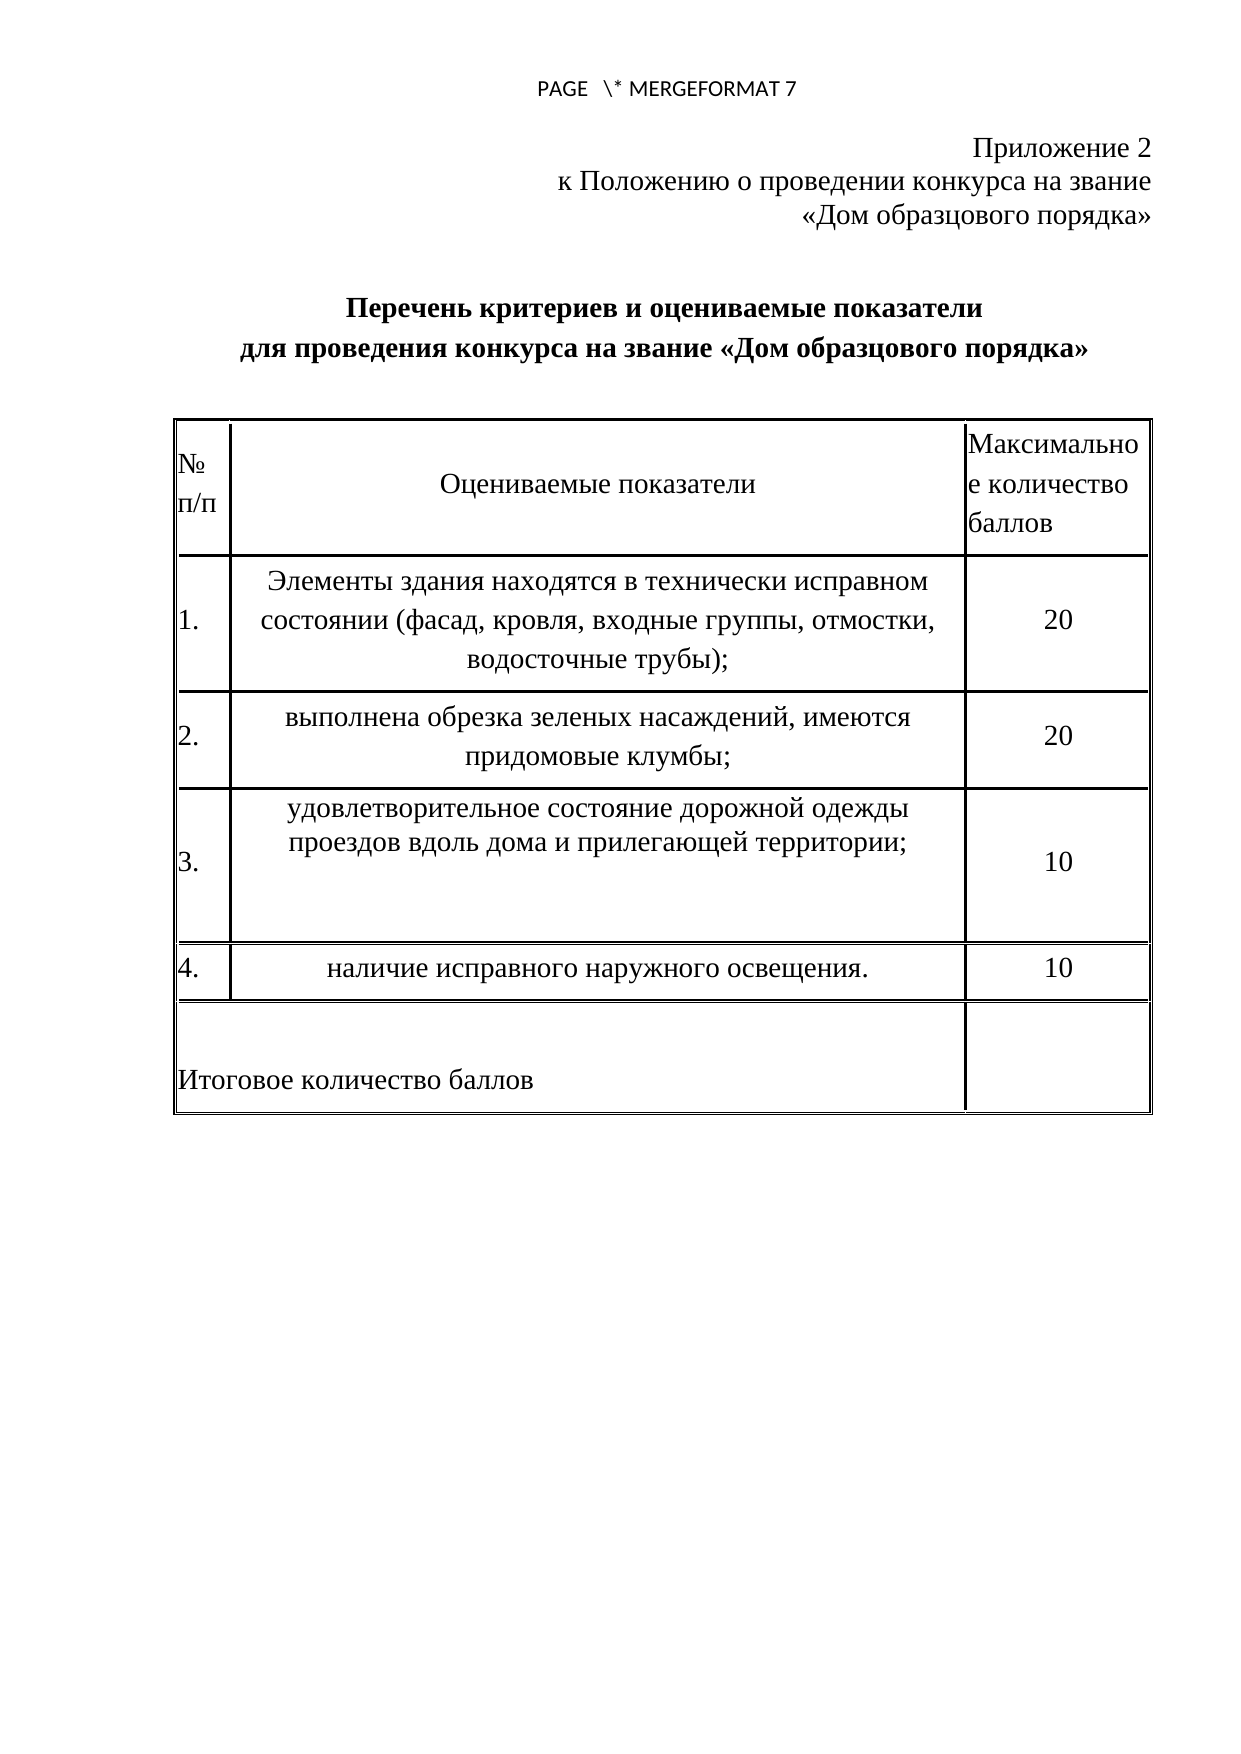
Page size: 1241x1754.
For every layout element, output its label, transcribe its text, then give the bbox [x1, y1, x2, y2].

table_cell наличие исправного наружного освещения. [232, 945, 964, 999]
table_cell 20 [967, 554, 1149, 690]
table_cell удовлетворительное состояние дорожной одежды проездов вдоль дома и прилегающей территории; [232, 790, 964, 941]
text к Положению о проведении конкурса на звание [177, 163, 1152, 197]
table_cell 2. [177, 690, 229, 787]
text «Дом образцового порядка» [177, 197, 1152, 230]
table_cell 10 [967, 941, 1150, 999]
table_cell 1. [177, 554, 229, 690]
table_cell 3. [177, 787, 229, 941]
table_header Оцениваемые показатели [230, 421, 965, 554]
table_cell 4. [177, 941, 229, 999]
text Перечень критериев и оцениваемые показатели [177, 285, 1152, 324]
table_cell [965, 999, 1150, 1112]
table_cell Итоговое количество баллов [177, 999, 965, 1112]
table_cell 20 [967, 690, 1149, 787]
table_cell 10 [967, 787, 1149, 941]
table_header Максимальное количество баллов [965, 421, 1149, 554]
text Приложение 2 [177, 130, 1152, 163]
table_cell Элементы здания находятся в технически исправном состоянии (фасад, кровля, входные группы, отмостки, водосточные трубы); [232, 557, 964, 690]
text для проведения конкурса на звание «Дом образцового порядка» [177, 324, 1152, 363]
table_cell выполнена обрезка зеленых насаждений, имеются придомовые клумбы; [232, 693, 964, 787]
table_header № п/п [177, 420, 230, 554]
